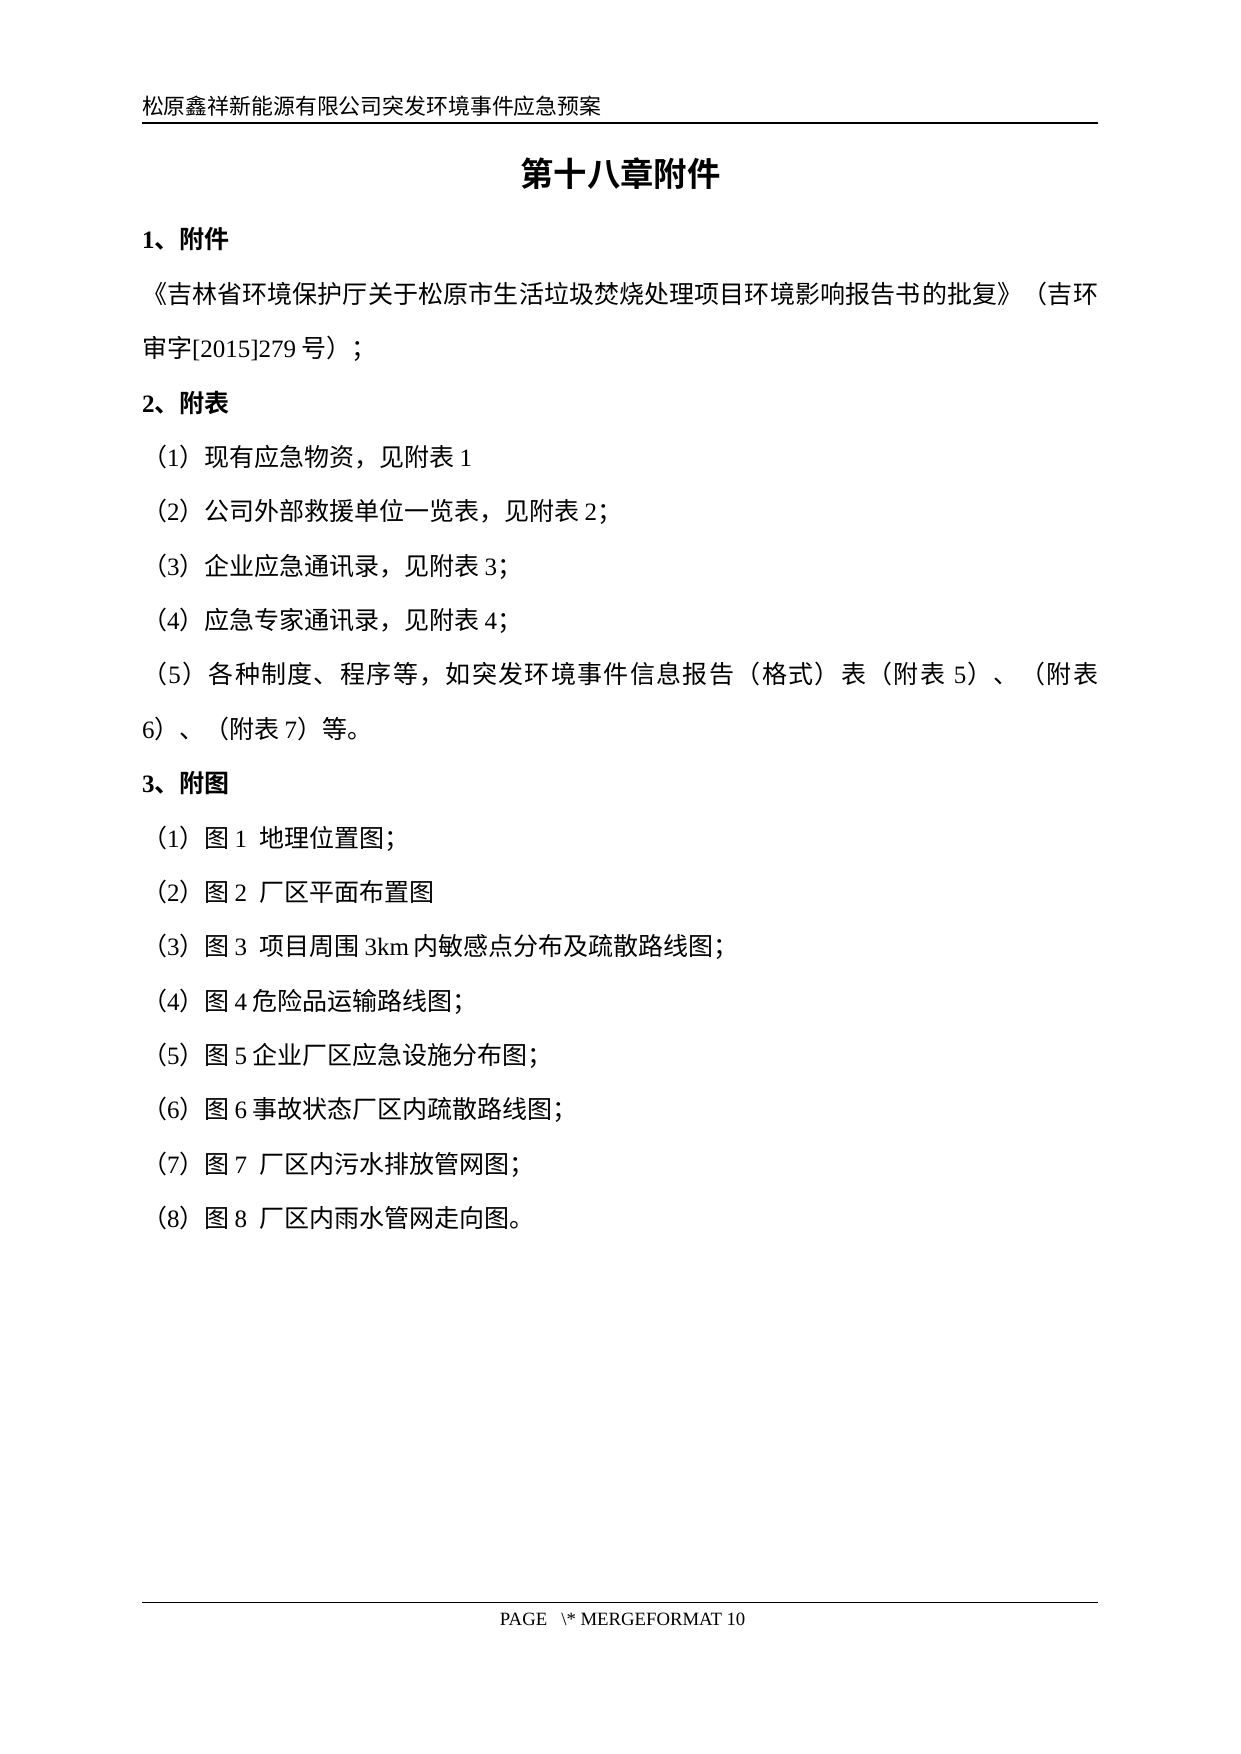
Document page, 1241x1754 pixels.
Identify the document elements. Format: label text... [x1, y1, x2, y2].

text 2、附表 [142, 383, 1098, 419]
text 3、附图 [142, 764, 1098, 800]
text （5）图5企业厂区应急设施分布图； [142, 1036, 1098, 1072]
text （2）图2 厂区平面布置图 [142, 872, 1098, 909]
text 《吉林省环境保护厅关于松原市生活垃圾焚烧处理项目环境影响报告书的批复》（吉环审字[2015]279号）； [142, 274, 1098, 365]
text （1）现有应急物资，见附表1 [142, 437, 1098, 474]
text （2）公司外部救援单位一览表，见附表2； [142, 492, 1098, 528]
text （3）企业应急通讯录，见附表3； [142, 546, 1098, 582]
text （4）应急专家通讯录，见附表4； [142, 601, 1098, 637]
text （6）图6事故状态厂区内疏散路线图； [142, 1090, 1098, 1126]
subtitle 第十八章附件 [142, 148, 1098, 196]
text （3）图3 项目周围3km内敏感点分布及疏散路线图； [142, 927, 1098, 963]
text 1、附件 [142, 220, 1098, 256]
text （7）图7 厂区内污水排放管网图； [142, 1144, 1098, 1181]
text （4）图4危险品运输路线图； [142, 981, 1098, 1017]
text （1）图1 地理位置图； [142, 818, 1098, 854]
text （8）图8 厂区内雨水管网走向图。 [142, 1199, 1098, 1235]
text （5）各种制度、程序等，如突发环境事件信息报告（格式）表（附表5）、（附表6）、（附表7）等。 [142, 655, 1098, 746]
